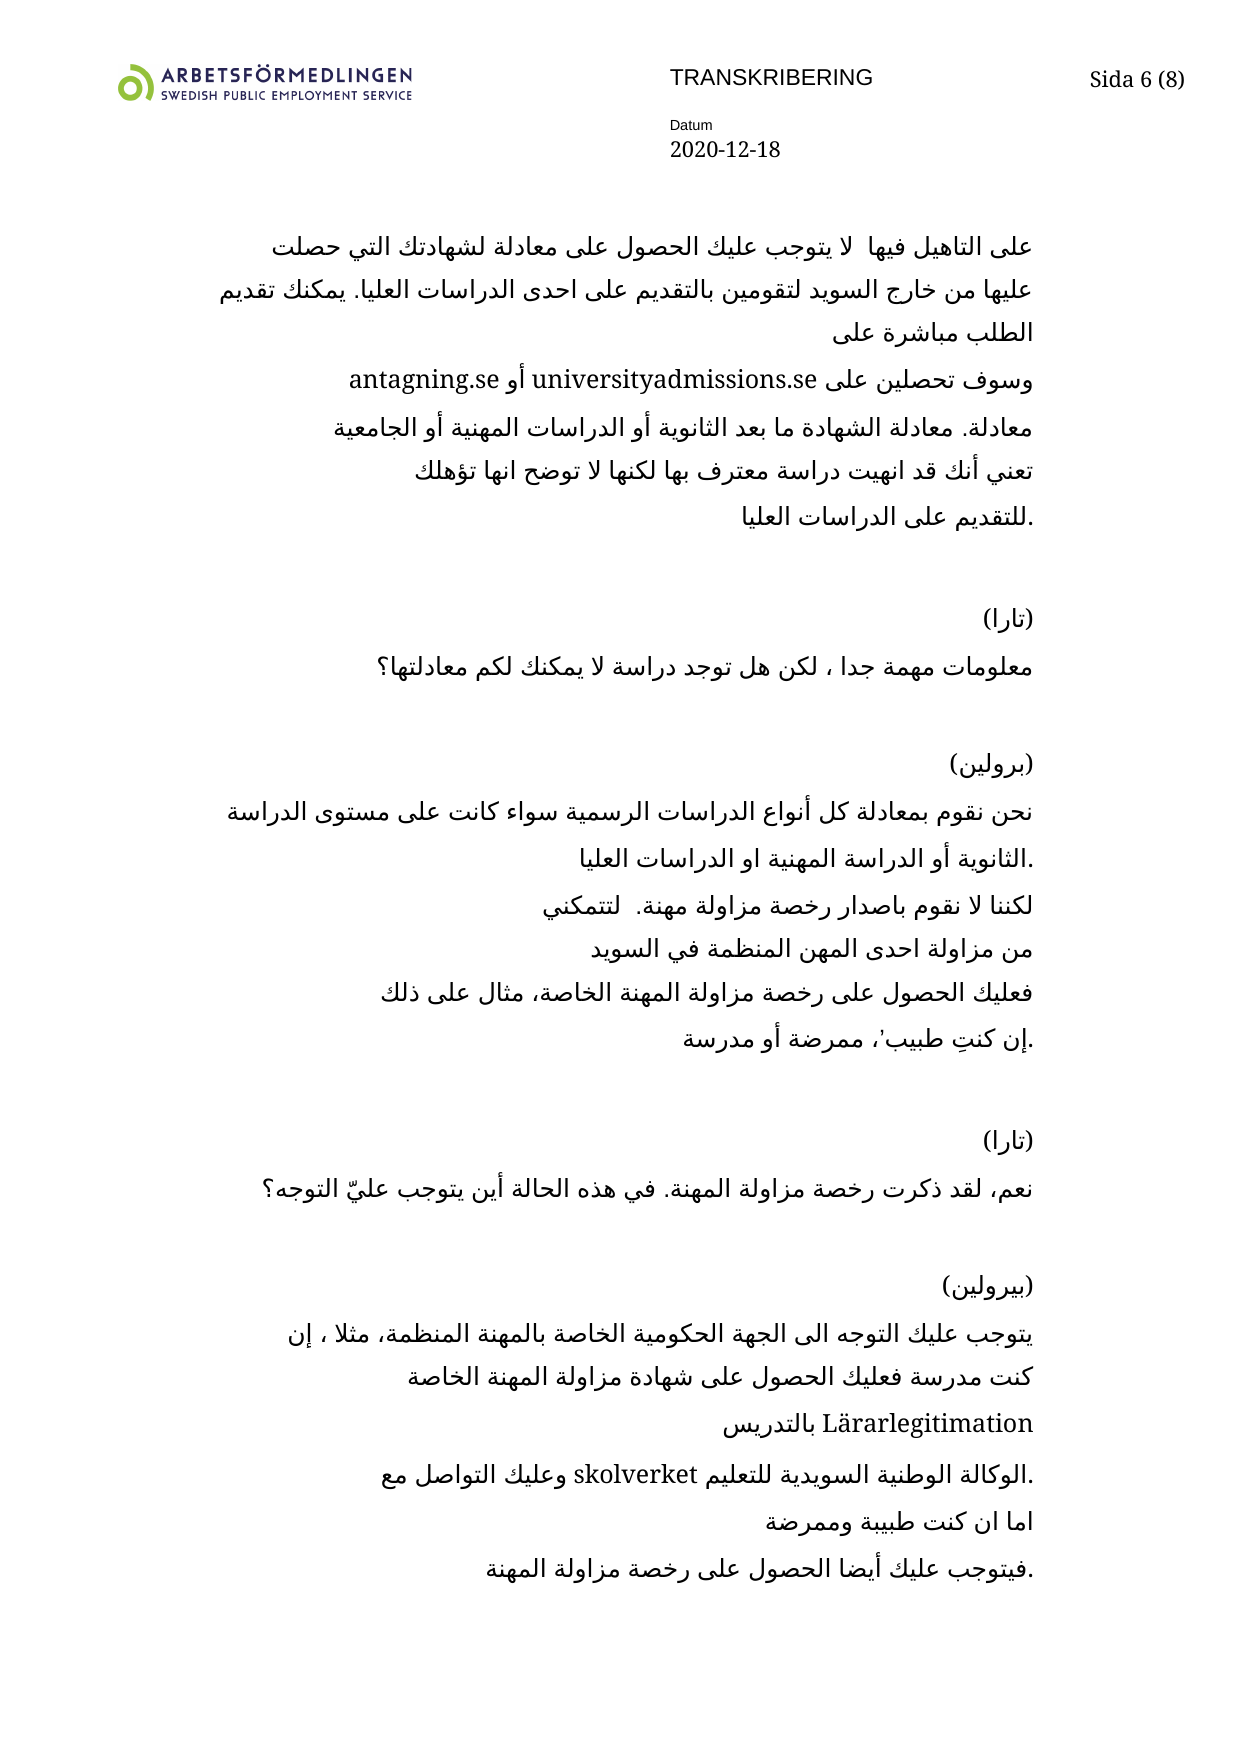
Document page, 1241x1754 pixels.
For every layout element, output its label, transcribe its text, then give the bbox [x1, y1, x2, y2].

text لكننا لا نقوم باصدار رخصة مزاولة مهنة. لتتمكني [207, 891, 1033, 920]
text الطلب مباشرة على [207, 318, 1033, 347]
text كنت مدرسة فعليك الحصول على شهادة مزاولة المهنة الخاصة [207, 1362, 1033, 1391]
text من مزاولة احدى المهن المنظمة في السويد [207, 934, 1033, 963]
text فعليك الحصول على رخصة مزاولة المهنة الخاصة، مثال على ذلك [207, 977, 1033, 1006]
text نعم، لقد ذكرت رخصة مزاولة المهنة. في هذه الحالة أين يتوجب عليّ التوجه؟ [207, 1174, 1033, 1202]
text (بيرولين) [207, 1268, 1033, 1302]
text الثانوية أو الدراسة المهنية او الدراسات العليا. [207, 840, 1033, 874]
text فيتوجب عليك أيضا الحصول على رخصة مزاولة المهنة. [207, 1550, 1033, 1584]
text معلومات مهمة جدا ، لكن هل توجد دراسة لا يمكنك لكم معادلتها؟ [207, 652, 1033, 681]
text (برولين) [207, 746, 1033, 780]
text يتوجب عليك التوجه الى الجهة الحكومية الخاصة بالمهنة المنظمة، مثلا ، إن [207, 1319, 1033, 1348]
text (تارا) [207, 1123, 1033, 1157]
text عليها من خارج السويد لتقومين بالتقديم على احدى الدراسات العليا. يمكنك تقديم [207, 275, 1033, 304]
text (تارا) [207, 601, 1033, 635]
text إن كنتِ طبيب’، ممرضة أو مدرسة. [207, 1021, 1033, 1055]
text بالتدريس Lärarlegitimation [207, 1405, 1033, 1439]
text نحن نقوم بمعادلة كل أنواع الدراسات الرسمية سواء كانت على مستوى الدراسة [207, 797, 1033, 826]
text تعني أنك قد انهيت دراسة معترف بها لكنها لا توضح انها تؤهلك [207, 456, 1033, 484]
text على التاهيل فيها .لا يتوجب عليك الحصول على معادلة لشهادتك التي حصلت [207, 232, 1033, 261]
text اما ان كنت طبيبة وممرضة [207, 1507, 1033, 1536]
picture [118, 64, 412, 101]
text antagning.se أو universityadmissions.se وسوف تحصلين على [207, 361, 1033, 396]
text وعليك التواصل مع skolverket الوكالة الوطنية السويدية للتعليم. [207, 1456, 1033, 1490]
text معادلة. معادلة الشهادة ما بعد الثانوية أو الدراسات المهنية أو الجامعية [207, 412, 1033, 441]
text للتقديم على الدراسات العليا. [207, 499, 1033, 533]
